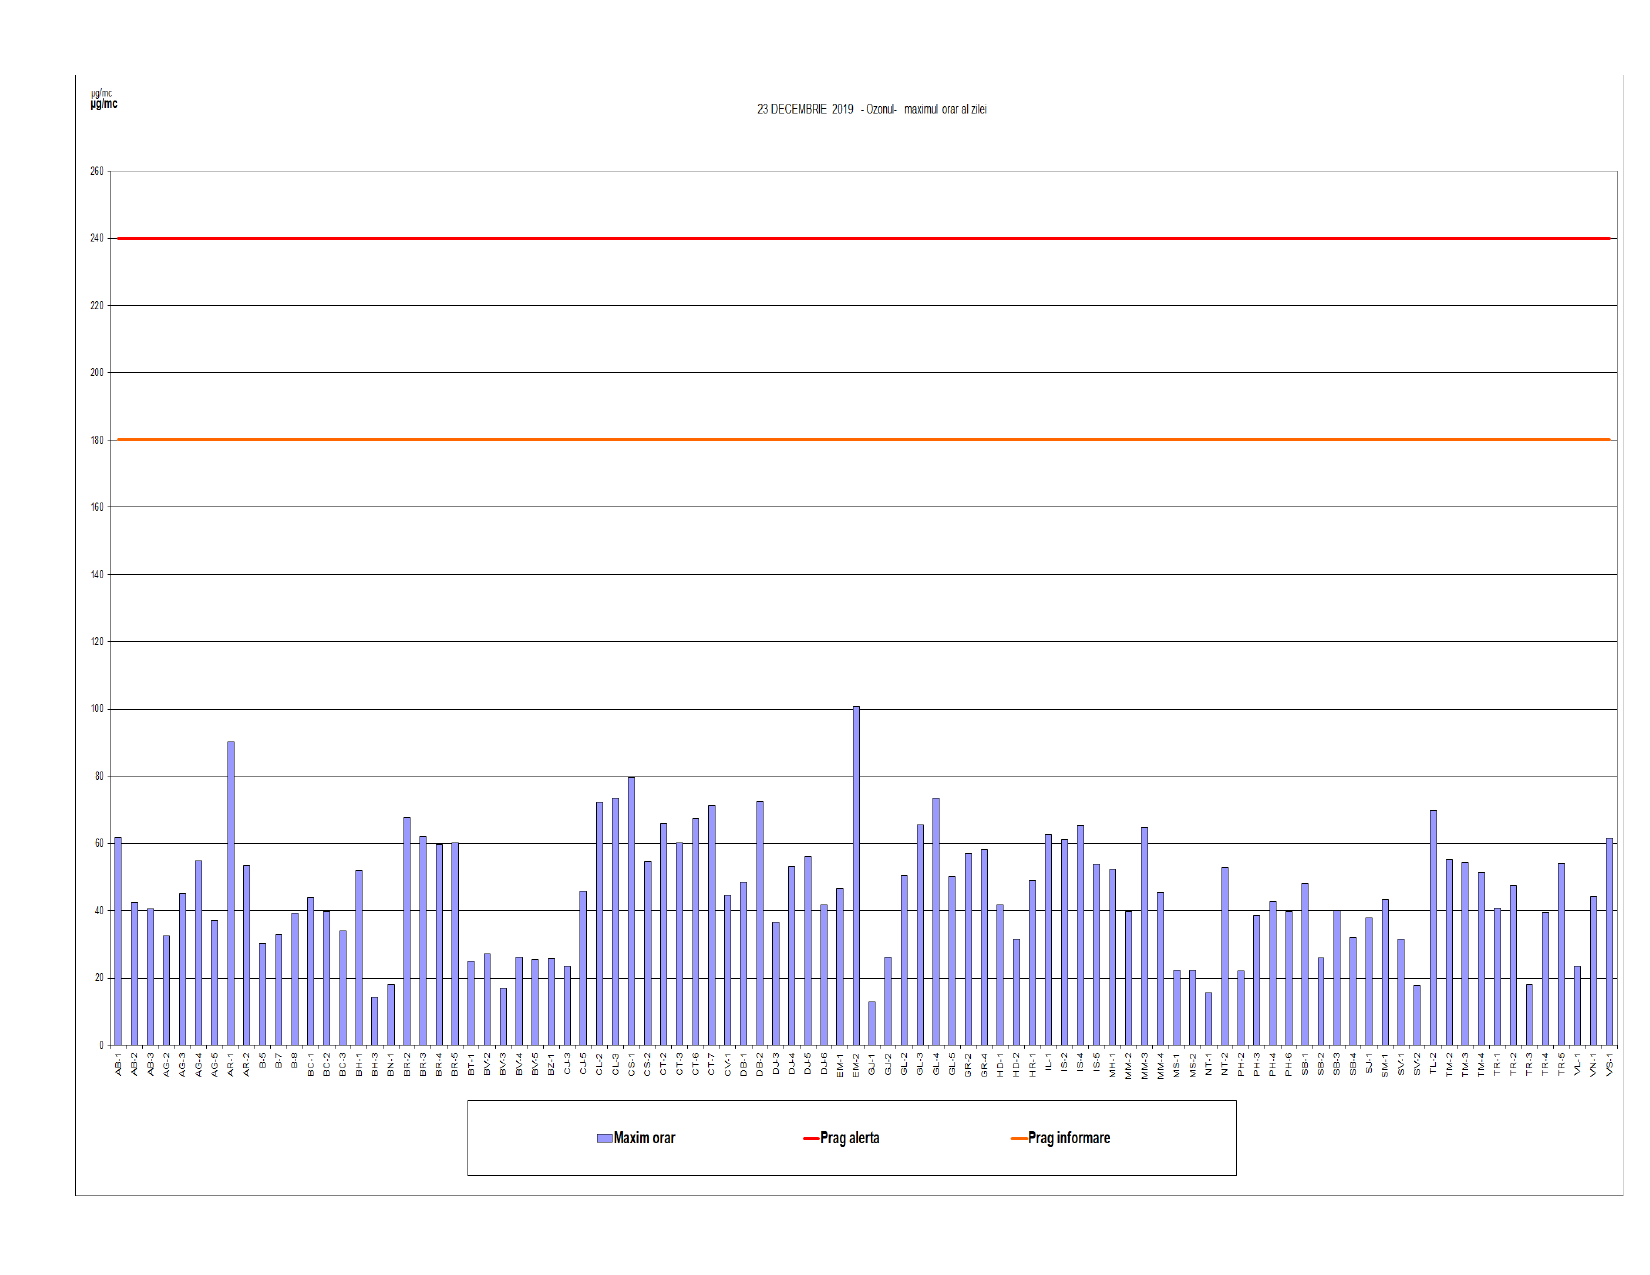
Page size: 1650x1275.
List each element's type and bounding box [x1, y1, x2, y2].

picture [75, 75, 1624, 1196]
